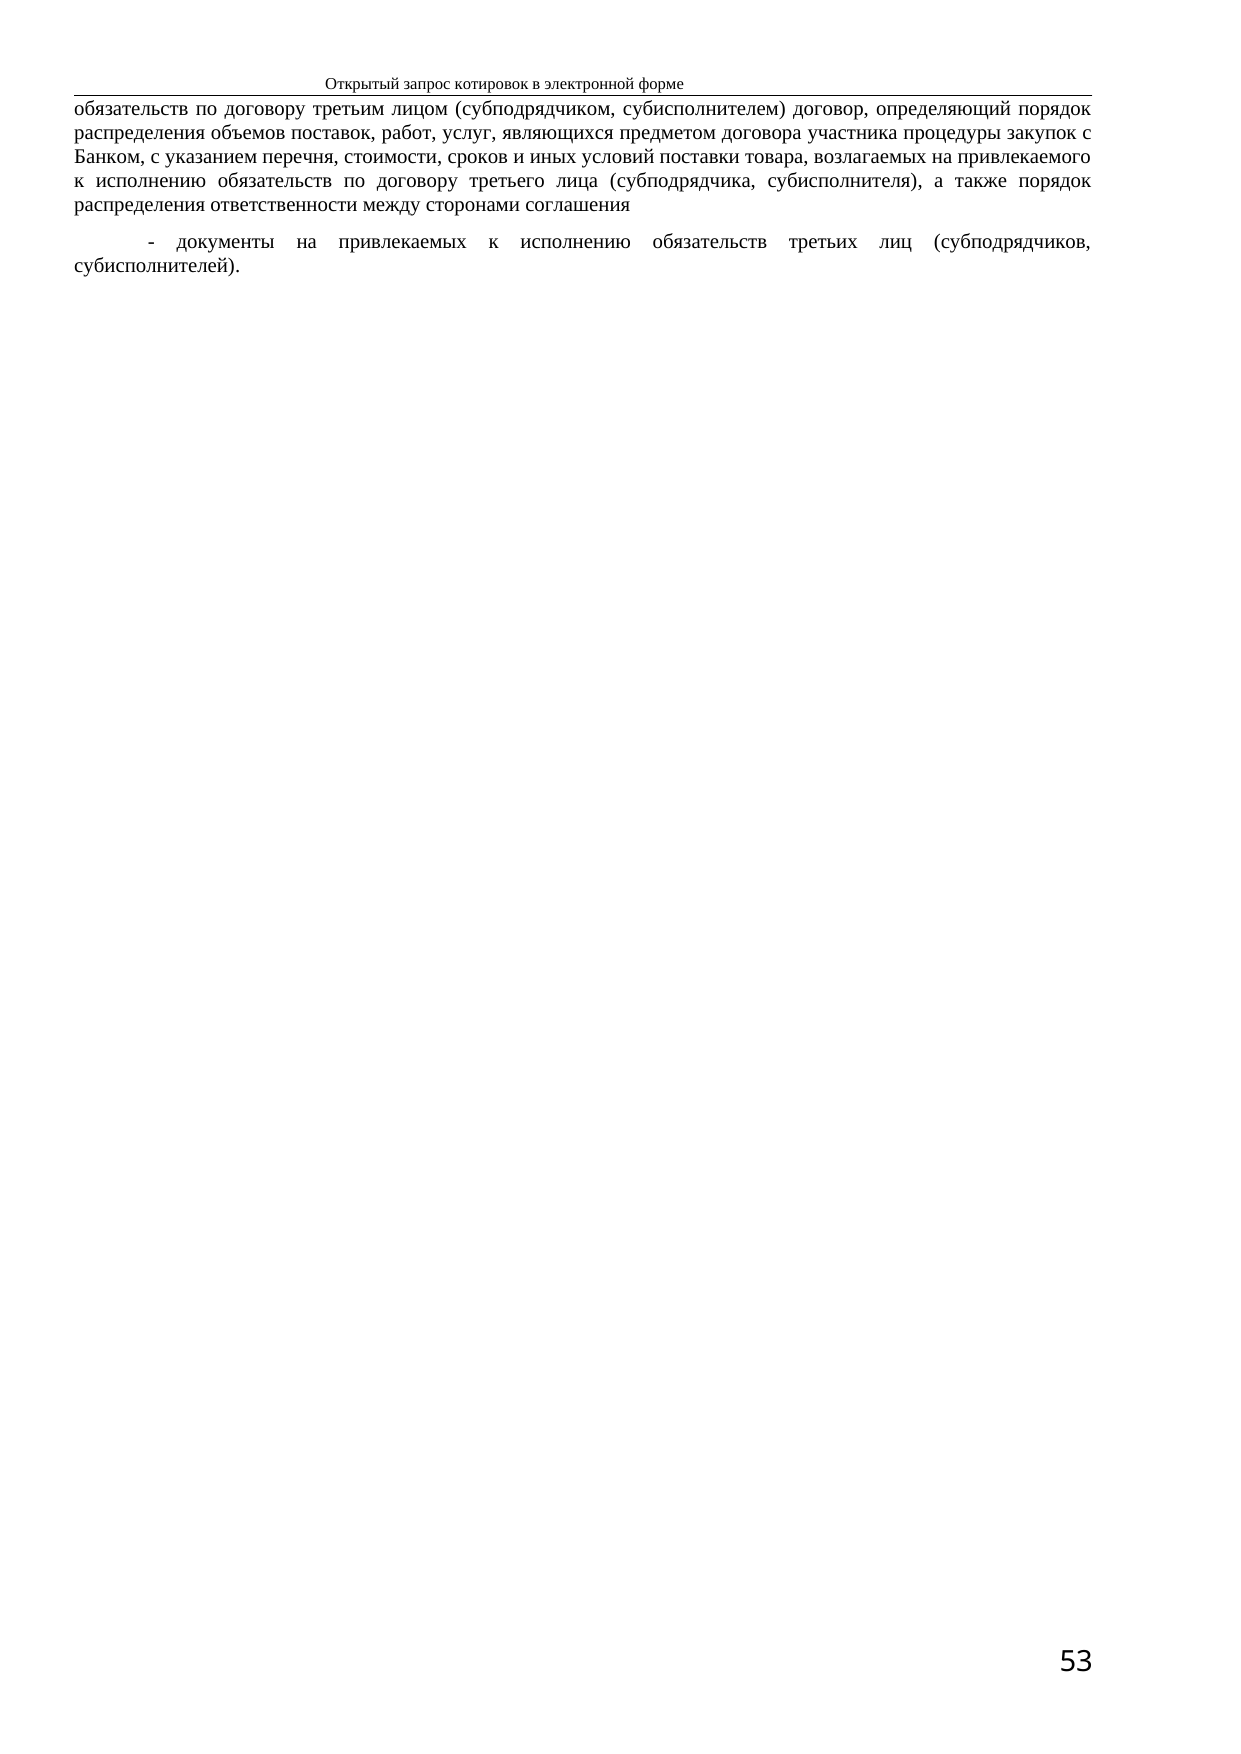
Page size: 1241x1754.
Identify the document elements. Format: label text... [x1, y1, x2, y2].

text - документы на привлекаемых к исполнению обязательств третьих лиц (субподрядчиков, субисполнителей). [74, 229, 1092, 277]
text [74, 96, 1092, 216]
